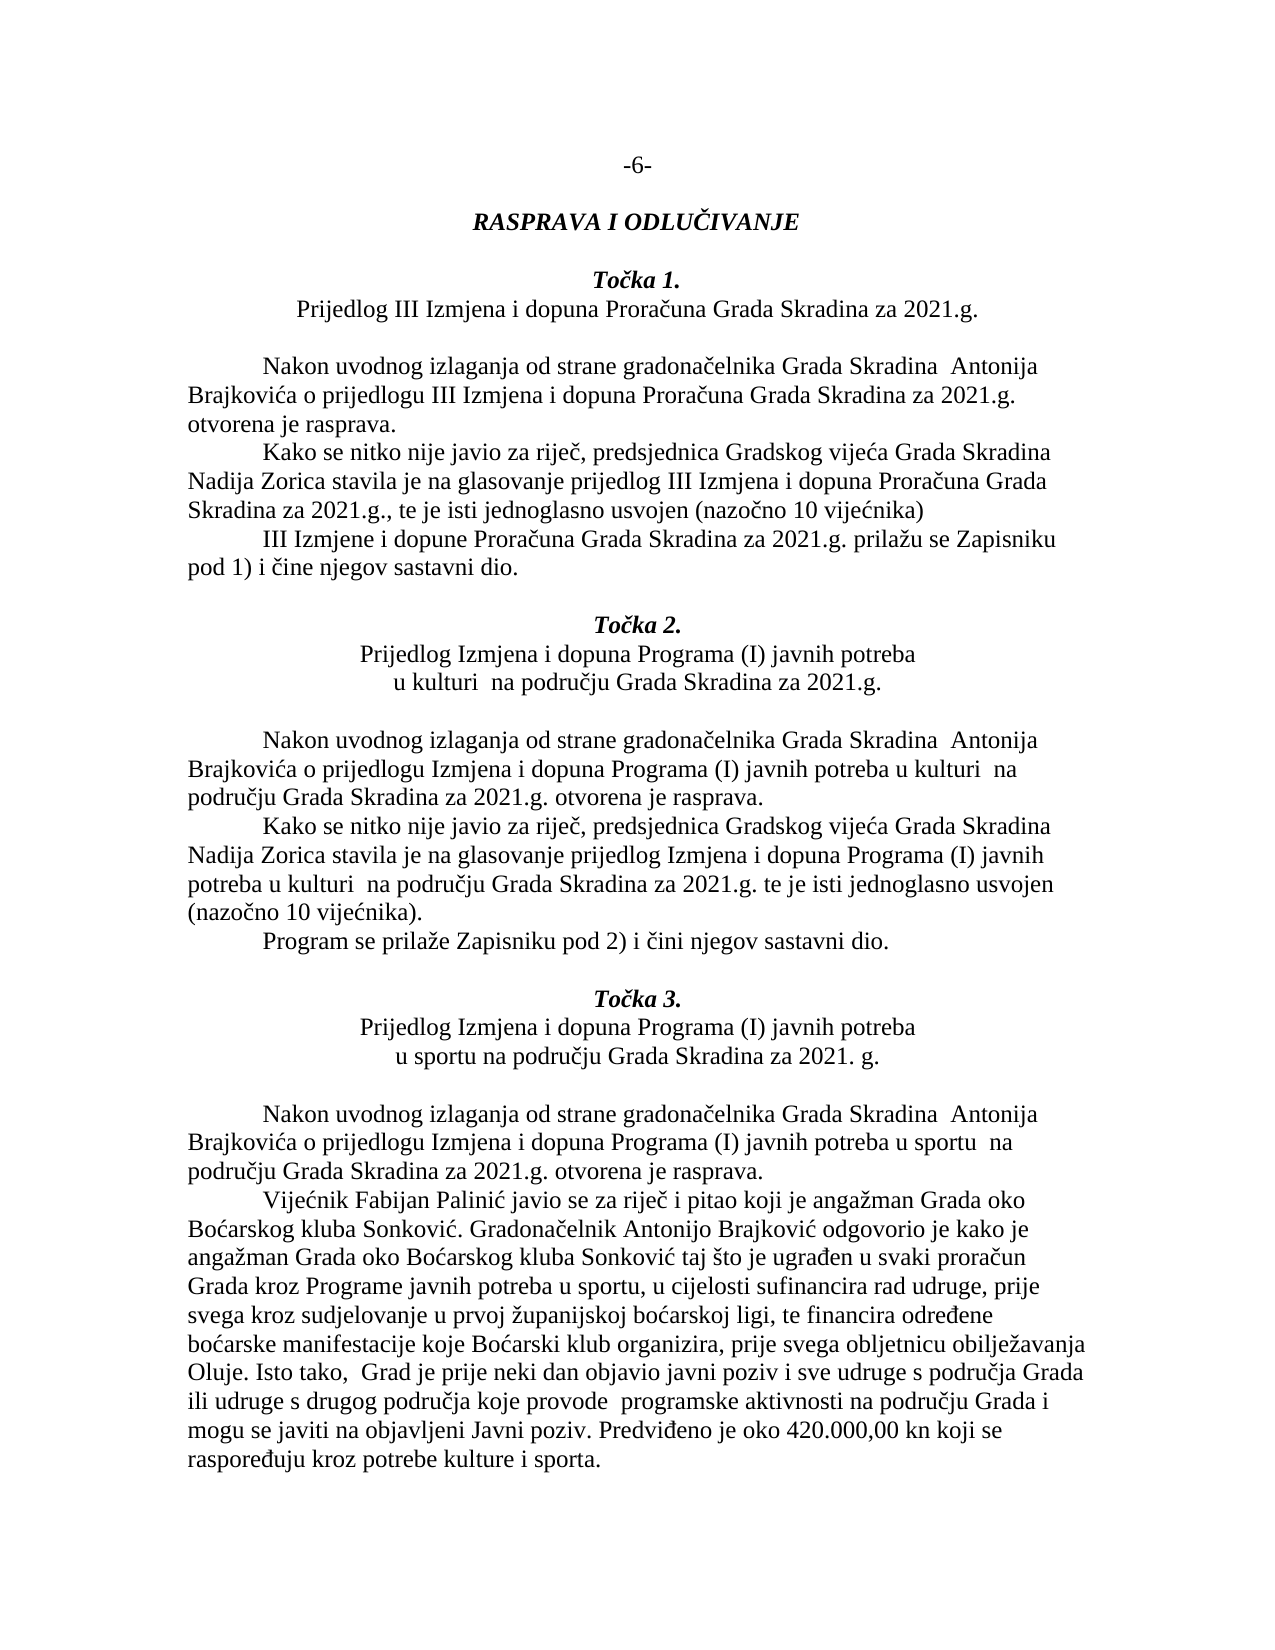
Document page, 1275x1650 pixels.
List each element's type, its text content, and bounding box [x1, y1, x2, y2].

text Točka 3. [187, 984, 1087, 1012]
text III Izmjene i dopune Proračuna Grada Skradina za 2021.g. prilažu se Zapisniku pod 1) i čine njegov sastavni dio. [187, 524, 1087, 581]
text Točka 2. [187, 610, 1087, 639]
text Nakon uvodnog izlaganja od strane gradonačelnika Grada Skradina Antonija Brajkovića o prijedlogu Izmjena i dopuna Programa (I) javnih potreba u sportu na području Grada Skradina za 2021.g. otvorena je rasprava. [187, 1099, 1087, 1185]
text Prijedlog Izmjena i dopuna Programa (I) javnih potreba [187, 1012, 1087, 1041]
text Kako se nitko nije javio za riječ, predsjednica Gradskog vijeća Grada Skradina Nadija Zorica stavila je na glasovanje prijedlog Izmjena i dopuna Programa (I) javnih potreba u kulturi na području Grada Skradina za 2021.g. te je isti jednoglasno usvojen (nazočno 10 vijećnika). [187, 811, 1087, 926]
text Prijedlog III Izmjena i dopuna Proračuna Grada Skradina za 2021.g. [187, 294, 1087, 322]
text Nakon uvodnog izlaganja od strane gradonačelnika Grada Skradina Antonija Brajkovića o prijedlogu Izmjena i dopuna Programa (I) javnih potreba u kulturi na području Grada Skradina za 2021.g. otvorena je rasprava. [187, 725, 1087, 811]
text u sportu na području Grada Skradina za 2021. g. [187, 1041, 1087, 1070]
text RASPRAVA I ODLUČIVANJE [187, 207, 1087, 236]
text Nakon uvodnog izlaganja od strane gradonačelnika Grada Skradina Antonija Brajkovića o prijedlogu III Izmjena i dopuna Proračuna Grada Skradina za 2021.g. otvorena je rasprava. [187, 351, 1087, 437]
text Prijedlog Izmjena i dopuna Programa (I) javnih potreba [187, 639, 1087, 667]
text Kako se nitko nije javio za riječ, predsjednica Gradskog vijeća Grada Skradina Nadija Zorica stavila je na glasovanje prijedlog III Izmjena i dopuna Proračuna Grada Skradina za 2021.g., te je isti jednoglasno usvojen (nazočno 10 vijećnika) [187, 437, 1087, 524]
text Vijećnik Fabijan Palinić javio se za riječ i pitao koji je angažman Grada oko Boćarskog kluba Sonković. Gradonačelnik Antonijo Brajković odgovorio je kako je angažman Grada oko Boćarskog kluba Sonković taj što je ugrađen u svaki proračun Grada kroz Programe javnih potreba u sportu, u cijelosti sufinancira rad udruge, prije svega kroz sudjelovanje u prvoj županijskoj boćarskoj ligi, te financira određene boćarske manifestacije koje Boćarski klub organizira, prije svega obljetnicu obilježavanja Oluje. Isto tako, Grad je prije neki dan objavio javni poziv i sve udruge s područja Grada ili udruge s drugog područja koje provode programske aktivnosti na području Grada i mogu se javiti na objavljeni Javni poziv. Predviđeno je oko 420.000,00 kn koji se raspoređuju kroz potrebe kulture i sporta. [187, 1185, 1087, 1472]
text Točka 1. [187, 265, 1087, 294]
text -6- [187, 150, 1087, 179]
text u kulturi na području Grada Skradina za 2021.g. [187, 667, 1087, 696]
text Program se prilaže Zapisniku pod 2) i čini njegov sastavni dio. [187, 926, 1087, 955]
